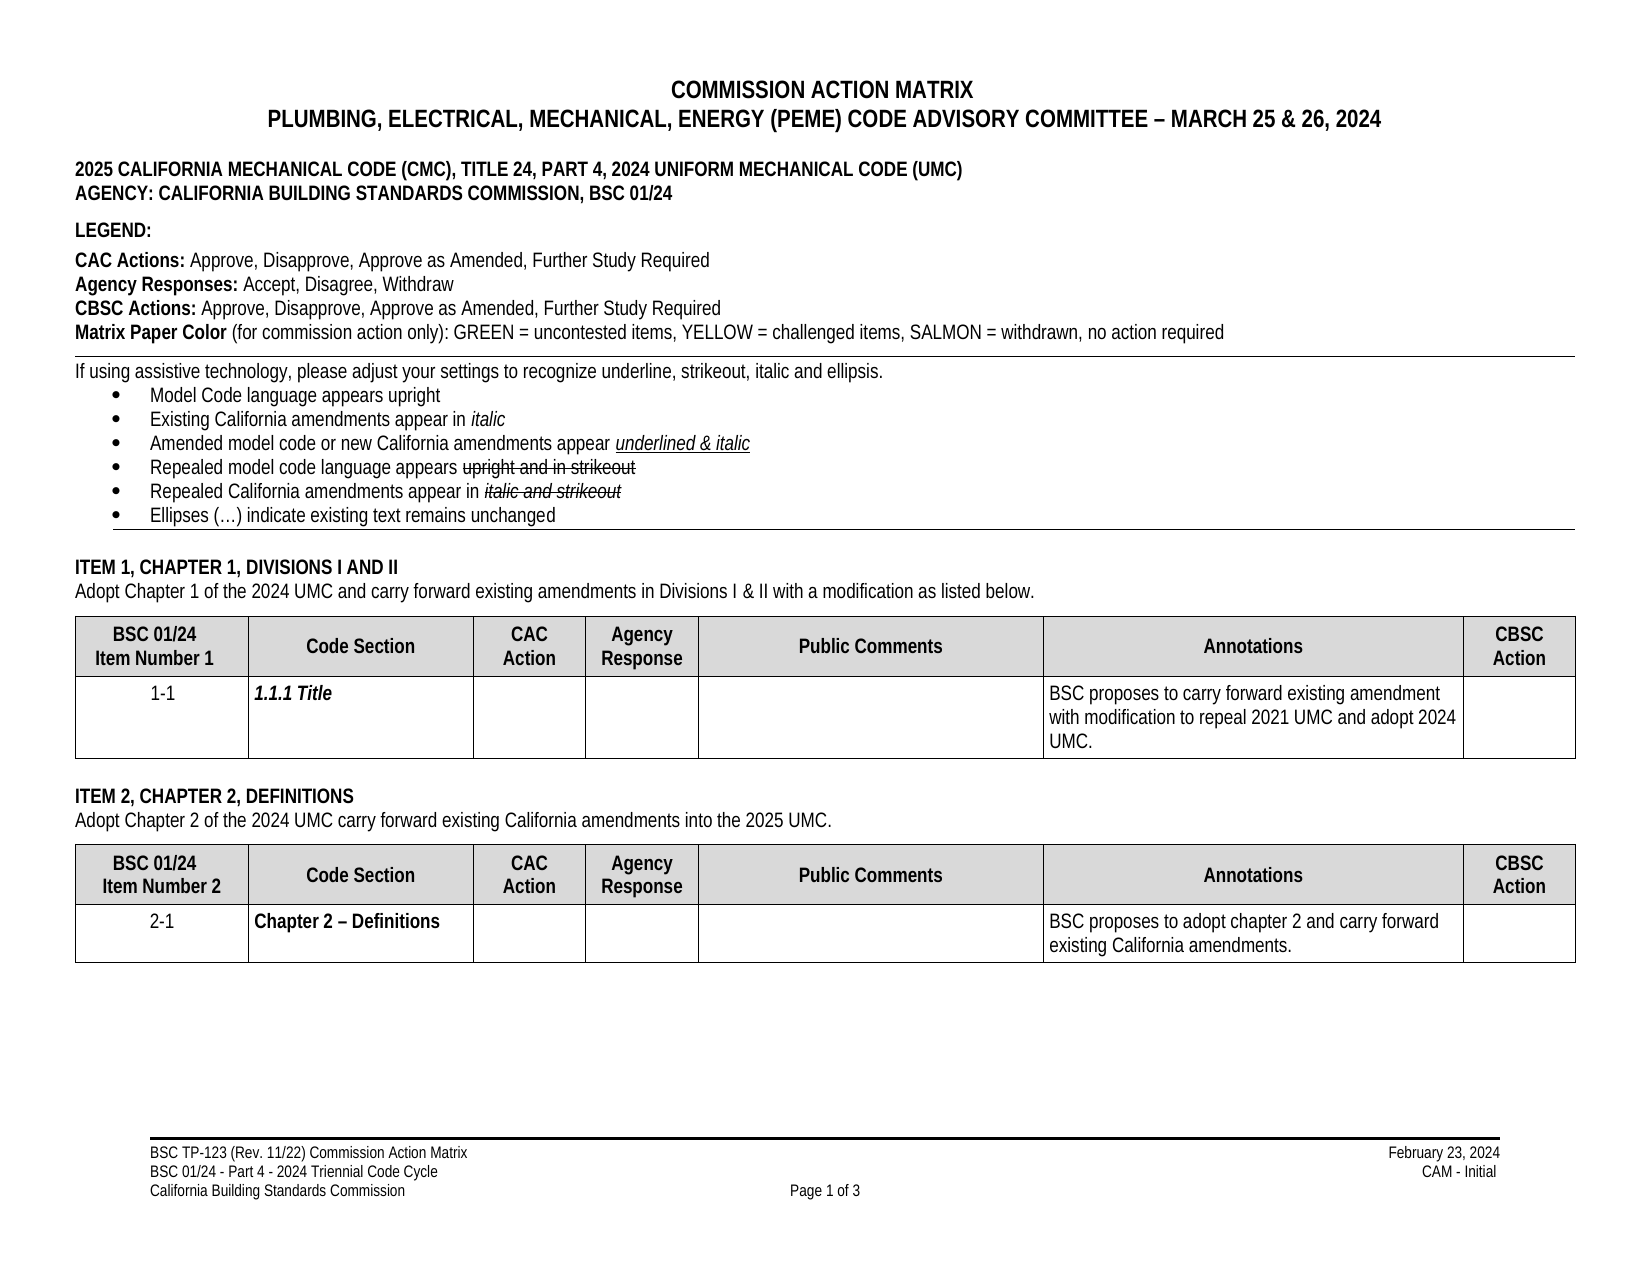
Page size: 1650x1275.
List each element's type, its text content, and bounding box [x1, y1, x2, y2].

table_header Code Section [249, 845, 473, 904]
table_cell [586, 677, 698, 757]
table_cell BSC proposes to adopt chapter 2 and carry forward existing California amendments. [1044, 905, 1463, 962]
table_cell [1464, 905, 1575, 962]
text Matrix Paper Color (for commission action only): GREEN = uncontested items, YELLOW = challenged items, SALMON = withdrawn, no action required [75, 320, 1575, 344]
text CBSC Actions: Approve, Disapprove, Approve as Amended, Further Study Required [75, 296, 1575, 320]
table_header CAC Action [474, 617, 585, 676]
table_cell BSC proposes to carry forward existing amendment with modification to repeal 2021 UMC and adopt 2024 UMC. [1044, 677, 1463, 757]
subtitle 2025 CALIFORNIA MECHANICAL CODE (CMC), TITLE 24, PART 4, 2024 UNIFORM MECHANICAL CODE (UMC) AGENCY: CALIFORNIA BUILDING STANDARDS COMMISSION, BSC 01/24 [75, 157, 1575, 205]
text Adopt Chapter 1 of the 2024 UMC and carry forward existing amendments in Divisions I & II with a modification as listed below. [75, 579, 1575, 603]
table_header Public Comments [699, 845, 1043, 904]
table_header CBSC Action [1464, 845, 1575, 904]
subtitle LEGEND: [75, 218, 1575, 242]
table_cell [699, 677, 1043, 757]
table_header BSC 01/24 Item Number 1 [76, 617, 248, 676]
table_cell [699, 905, 1043, 962]
text If using assistive technology, please adjust your settings to recognize underline, strikeout, italic and ellipsis. [75, 357, 1575, 383]
table_cell [1464, 677, 1575, 757]
table_cell 2-1 [76, 905, 248, 962]
table_header BSC 01/24 Item Number 2 [76, 845, 248, 904]
table_header Agency Response [586, 617, 698, 676]
table_cell 1-1 [76, 677, 248, 757]
subtitle ITEM 1, Chapter 1, Divisions I and II [75, 555, 1575, 579]
text Agency Responses: Accept, Disagree, Withdraw [75, 272, 1575, 296]
table_header Public Comments [699, 617, 1043, 676]
text CAC Actions: Approve, Disapprove, Approve as Amended, Further Study Required [75, 248, 1575, 272]
table_header CBSC Action [1464, 617, 1575, 676]
list Amended model code or new California amendments appear underlined & italic [112, 431, 1575, 455]
subtitle COMMISSION ACTION MATRIX PLUMBING, ELECTRICAL, MECHANICAL, ENERGY (PEME) CODE ADVISORY COMMITTEE – MARCH 25 & 26, 2024 [75, 75, 1575, 132]
table_header Agency Response [586, 845, 698, 904]
table_cell Chapter 2 – Definitions [249, 905, 473, 962]
table_cell [474, 905, 585, 962]
table_cell [586, 905, 698, 962]
subtitle ITEM 2, Chapter 2, definitions [75, 783, 1575, 807]
table_header Annotations [1044, 845, 1463, 904]
text Adopt Chapter 2 of the 2024 UMC carry forward existing California amendments into the 2025 UMC. [75, 807, 1575, 831]
list Ellipses (…) indicate existing text remains unchanged [112, 503, 1575, 530]
table_cell [474, 677, 585, 757]
table_header Annotations [1044, 617, 1463, 676]
list Repealed model code language appears upright and in strikeout [112, 455, 1575, 479]
list Model Code language appears upright [112, 383, 1575, 407]
table_cell 1.1.1 Title [249, 677, 473, 757]
list Existing California amendments appear in italic [112, 407, 1575, 431]
list Repealed California amendments appear in italic and strikeout [112, 479, 1575, 503]
table_header Code Section [249, 617, 473, 676]
table_header CAC Action [474, 845, 585, 904]
